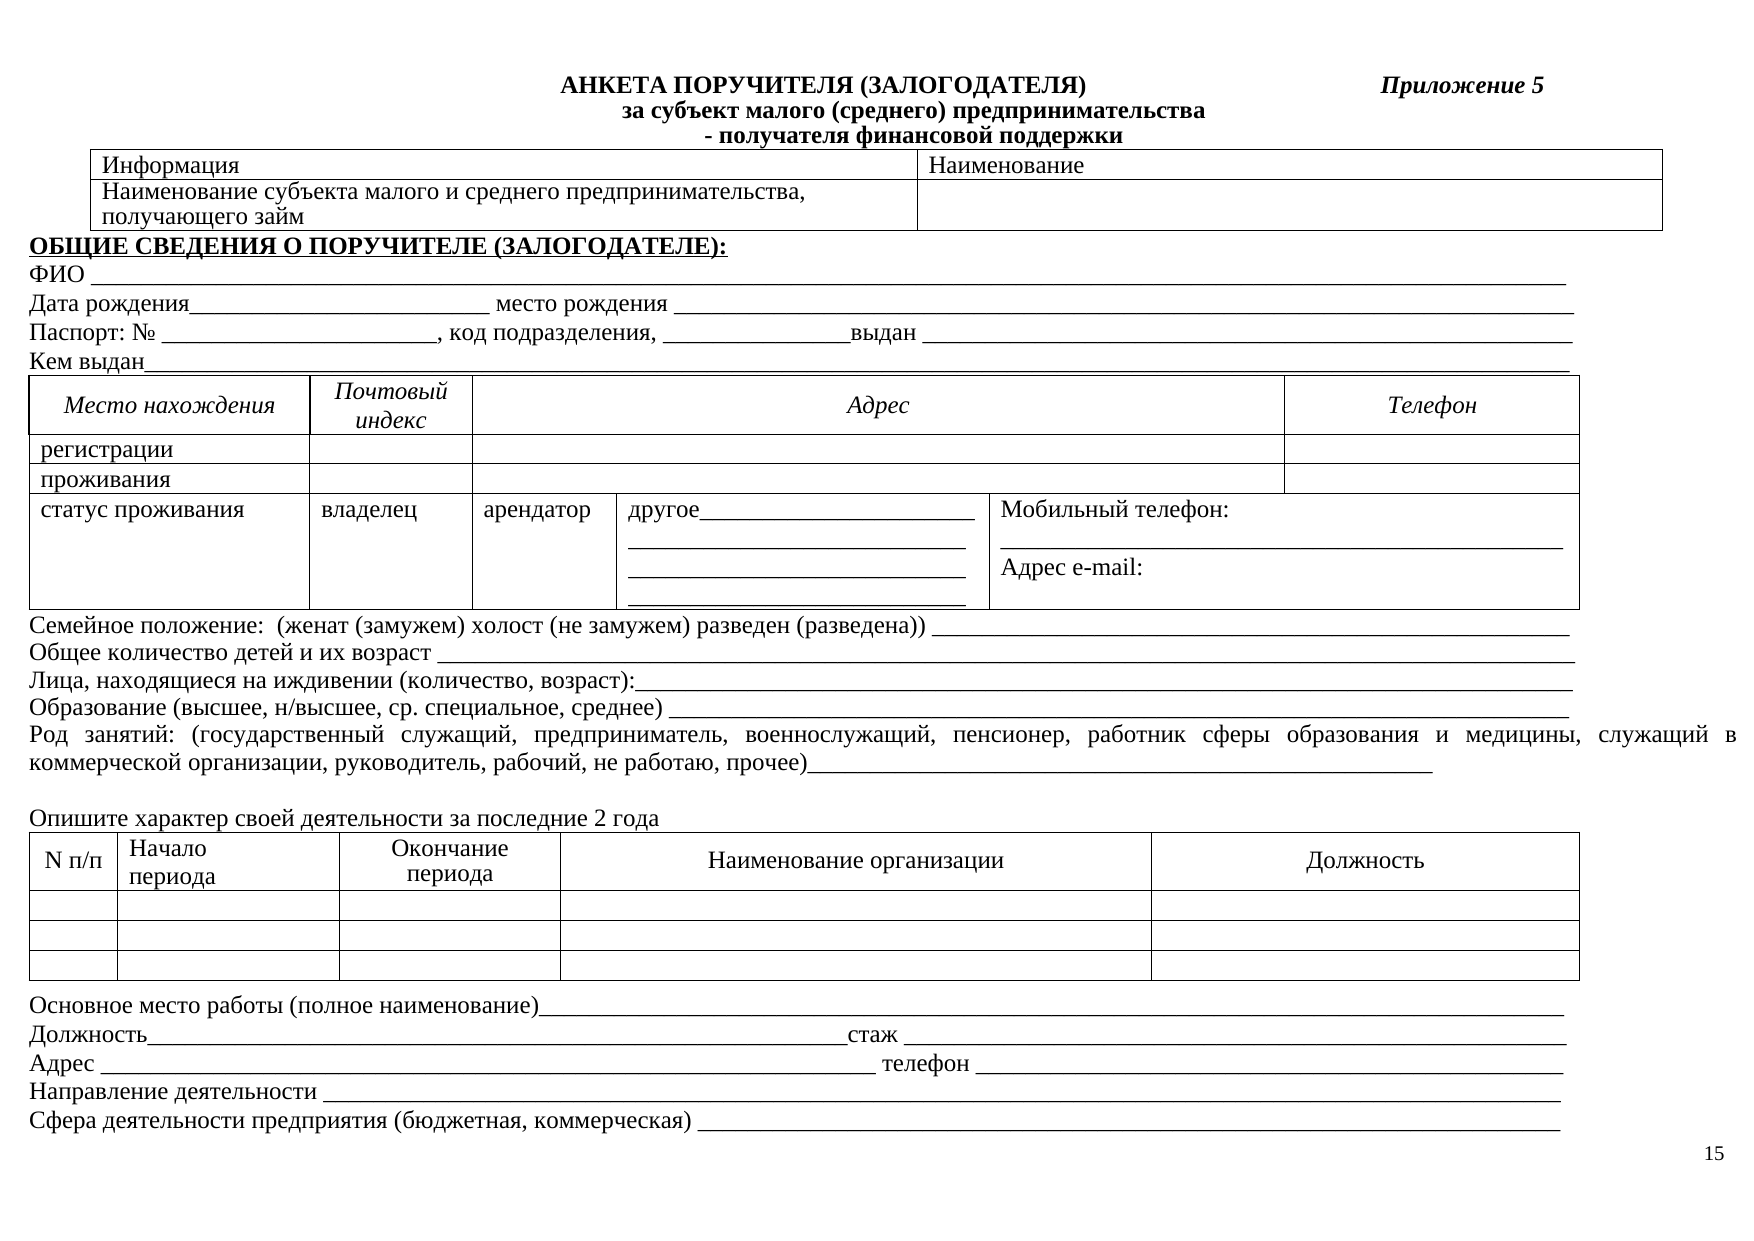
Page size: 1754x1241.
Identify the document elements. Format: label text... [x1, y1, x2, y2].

table_cell [561, 951, 1151, 979]
table_cell [1152, 951, 1579, 979]
table_cell [473, 464, 1284, 493]
table_header Должность [1152, 833, 1579, 890]
table_cell Наименование субъекта малого и среднего предпринимательства, получающего займ [91, 180, 917, 230]
table_cell [561, 921, 1151, 950]
table_cell [473, 435, 1284, 463]
table_cell статус проживания [30, 494, 309, 609]
table_cell проживания [30, 464, 309, 493]
table_cell [118, 921, 339, 950]
text Образование (высшее, н/высшее, ср. специальное, среднее) ________________________________________________________________________ [29, 693, 1739, 721]
table_cell [118, 951, 339, 979]
table_cell [30, 921, 117, 950]
text Общее количество детей и их возраст ___________________________________________________________________________________________ [14, 639, 1739, 666]
table_cell Мобильный телефон: _____________________________________________ Адрес e-mail: [990, 494, 1579, 609]
text АНКЕТА ПОРУЧИТЕЛЯ (ЗАЛОГОДАТЕЛЯ) Приложение 5 [29, 74, 1739, 99]
text Род занятий: (государственный служащий, предприниматель, военнослужащий, пенсионер, работник сферы образования и медицины, служащий в коммерческой организации, руководитель, рабочий, не работаю, прочее)__________________________________________________ [29, 721, 1739, 776]
table_cell регистрации [30, 435, 309, 463]
text ФИО ______________________________________________________________________________________________________________________ [14, 259, 1739, 288]
text - получателя финансовой поддержки [29, 124, 1739, 149]
text за субъект малого (среднего) предпринимательства [29, 99, 1739, 124]
table_header N п/п [30, 833, 117, 890]
table_cell [310, 464, 472, 493]
table_header Окончание периода [340, 833, 560, 890]
table_cell другое_______________________________________________________________________________________________________ [617, 494, 989, 609]
table_header Наименование [918, 150, 1662, 179]
table_cell [310, 435, 472, 463]
table_cell [118, 891, 339, 920]
text Дата рождения________________________ место рождения ________________________________________________________________________ [14, 288, 1739, 317]
table_header Начало периода [118, 833, 339, 890]
table_cell [30, 951, 117, 979]
table_header Адрес [473, 376, 1284, 433]
table_header Наименование организации [561, 833, 1151, 890]
text Опишите характер своей деятельности за последние 2 года [29, 804, 1724, 832]
text Семейное положение: (женат (замужем) холост (не замужем) разведен (разведена)) ___________________________________________________ [14, 610, 1739, 639]
table_cell владелец [310, 494, 472, 609]
table_header Место нахождения [30, 376, 309, 433]
table_header Телефон [1285, 376, 1579, 433]
table_cell [1152, 921, 1579, 950]
table_cell [1152, 891, 1579, 920]
table_header Почтовый индекс [311, 376, 472, 433]
text Адрес ______________________________________________________________ телефон _______________________________________________ [29, 1048, 1739, 1076]
table_cell [1285, 464, 1579, 493]
table_cell [340, 921, 560, 950]
table_cell [30, 891, 117, 920]
text Паспорт: № ______________________, код подразделения, _______________выдан ____________________________________________________ [14, 317, 1739, 346]
text Основное место работы (полное наименование)__________________________________________________________________________________ [29, 990, 1739, 1019]
table_cell [340, 891, 560, 920]
text Направление деятельности ___________________________________________________________________________________________________ [29, 1076, 1739, 1105]
text Должность________________________________________________________стаж _____________________________________________________ [29, 1019, 1739, 1048]
text Сфера деятельности предприятия (бюджетная, коммерческая) _____________________________________________________________________ [29, 1105, 1739, 1134]
table_header Информация [91, 150, 917, 179]
table_cell [561, 891, 1151, 920]
table_cell [1285, 435, 1579, 463]
table_cell [918, 180, 1662, 230]
text ОБЩИЕ СВЕДЕНИЯ О ПОРУЧИТЕЛЕ (ЗАЛОГОДАТЕЛЕ): [29, 231, 1724, 259]
table_cell арендатор [473, 494, 616, 609]
text Кем выдан__________________________________________________________________________________________________________________ [14, 346, 1739, 374]
text Лица, находящиеся на иждивении (количество, возраст):___________________________________________________________________________ [14, 666, 1739, 693]
table_cell [340, 951, 560, 979]
